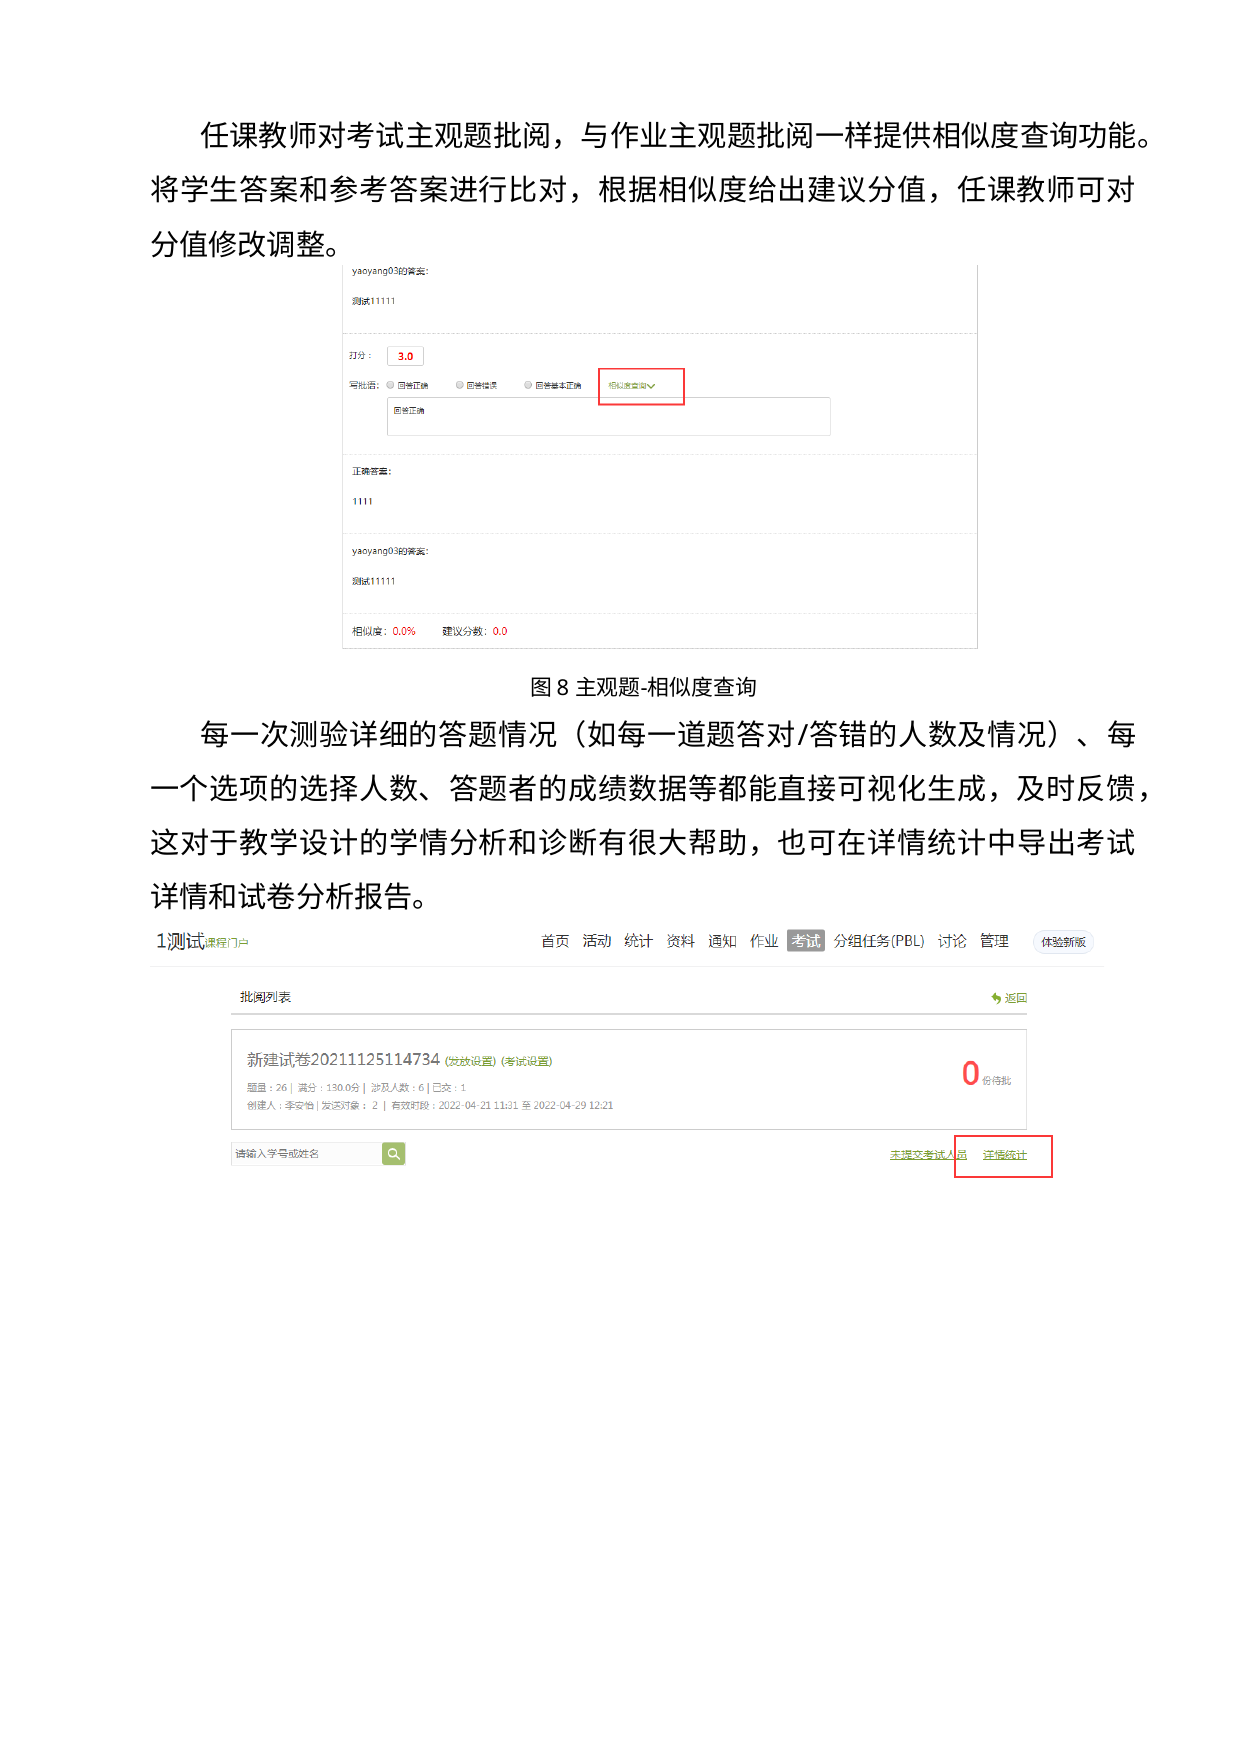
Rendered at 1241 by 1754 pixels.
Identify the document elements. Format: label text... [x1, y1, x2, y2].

picture [292, 265, 995, 657]
text 每一次测验详细的答题情况（如每一道题答对/答错的人数及情况）、每一个选项的选择人数、答题者的成绩数据等都能直接可视化生成，及时反馈，这对于教学设计的学情分析和诊断有很大帮助，也可在详情统计中导出考试详情和试卷分析报告。 [150, 702, 1137, 918]
text 任课教师对考试主观题批阅，与作业主观题批阅一样提供相似度查询功能。将学生答案和参考答案进行比对，根据相似度给出建议分值，任课教师可对分值修改调整。 [150, 103, 1137, 266]
picture [150, 918, 1105, 1199]
text 图8 主观题-相似度查询 [150, 670, 1137, 702]
